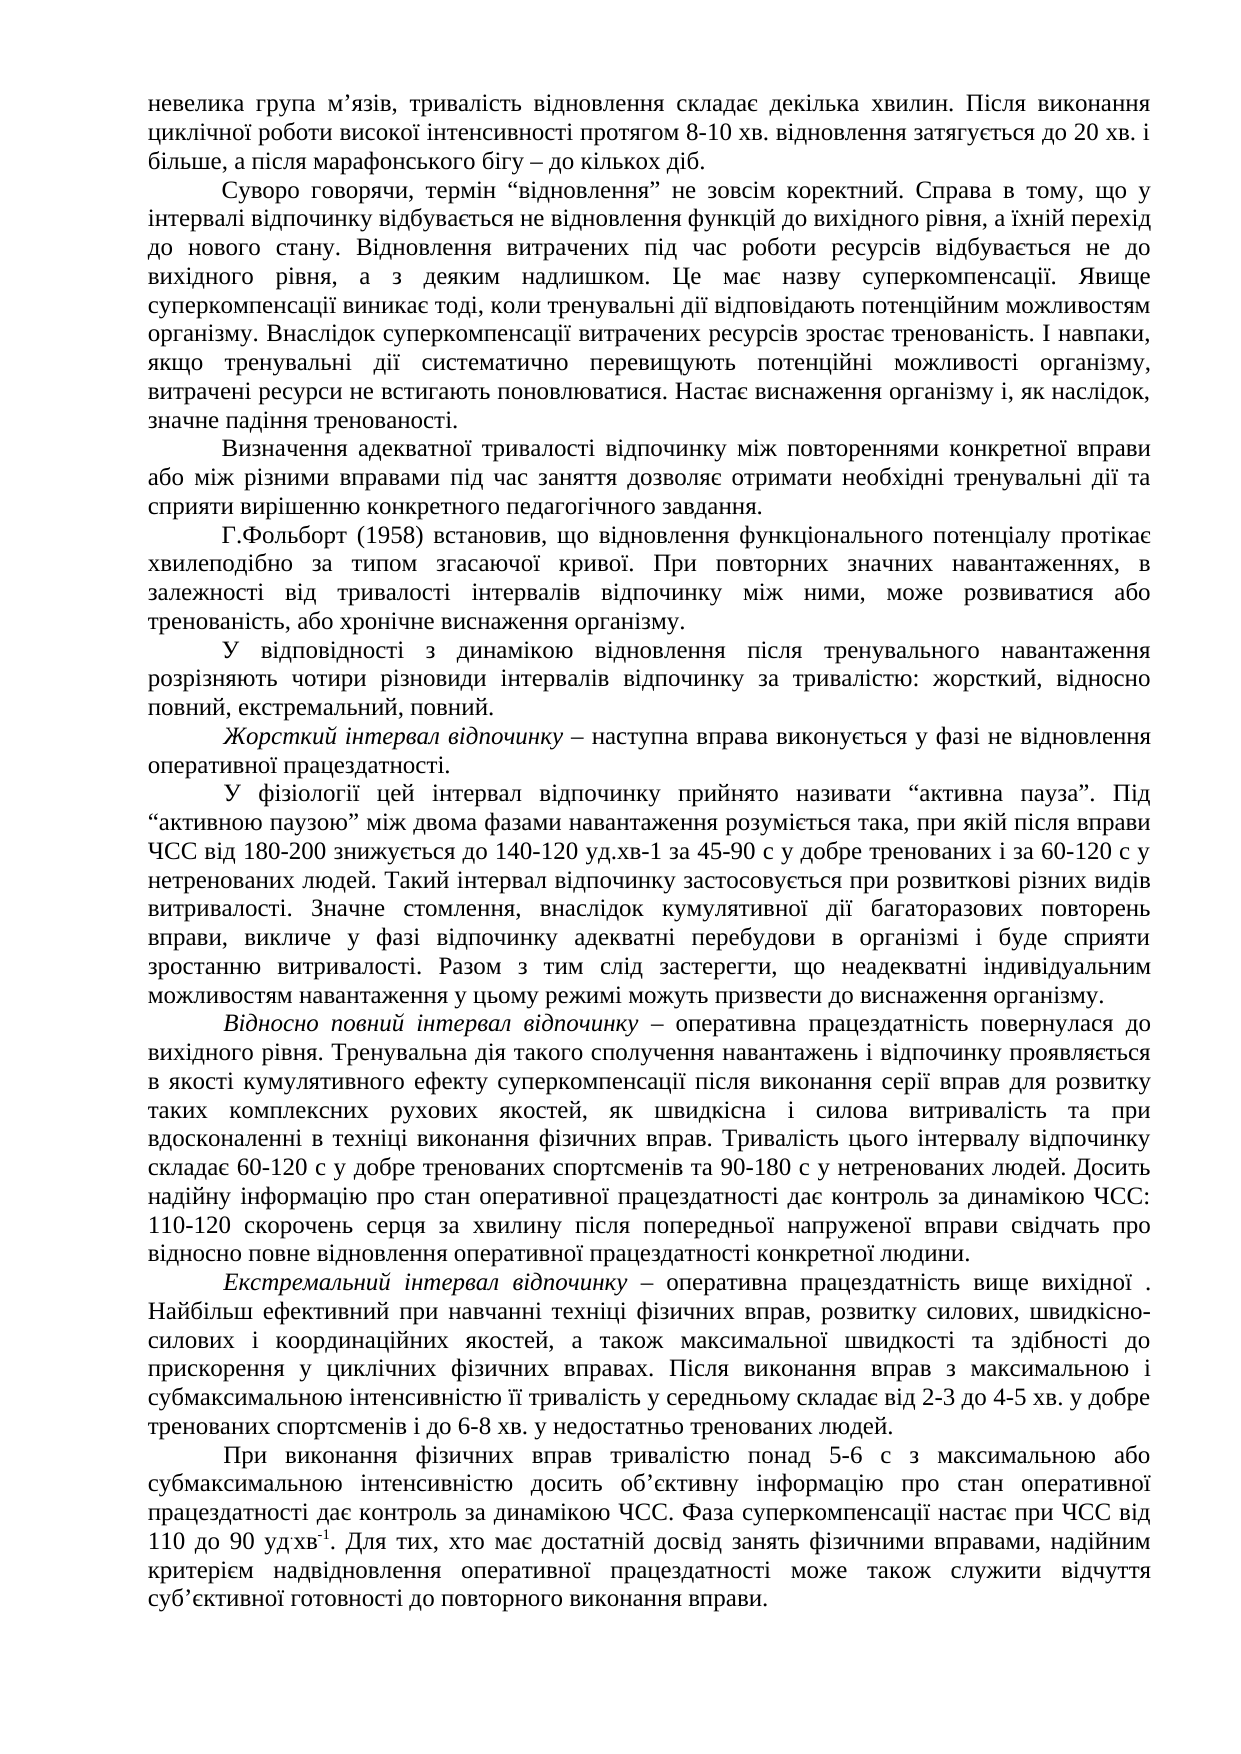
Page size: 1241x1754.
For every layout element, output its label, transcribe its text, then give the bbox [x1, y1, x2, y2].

text У відповідності з динамікою відновлення після тренувального навантаження розрізняють чотири різновиди інтервалів відпочинку за тривалістю: жорсткий, відносно повний, екстремальний, повний. [148, 635, 1152, 721]
text При виконання фізичних вправ тривалістю понад 5-6 с з максимальною або субмаксимальною інтенсивністю досить об’єктивну інформацію про стан оперативної працездатності дає контроль за динамікою ЧСС. Фаза суперкомпенсації настає при ЧСС від 110 до 90 уд.хв-1. Для тих, хто має достатній досвід занять фізичними вправами, надійним критерієм надвідновлення оперативної працездатності може також служити відчуття суб’єктивної готовності до повторного виконання вправи. [148, 1440, 1152, 1612]
text Г.Фольборт (1958) встановив, що відновлення функціонального потенціалу протікає хвилеподібно за типом згасаючої кривої. При повторних значних навантаженнях, в залежності від тривалості інтервалів відпочинку між ними, може розвиватися або тренованість, або хронічне виснаження організму. [148, 520, 1152, 635]
text Суворо говорячи, термін “відновлення” не зовсім коректний. Справа в тому, що у інтервалі відпочинку відбувається не відновлення функцій до вихідного рівня, а їхній перехід до нового стану. Відновлення витрачених під час роботи ресурсів відбувається не до вихідного рівня, а з деяким надлишком. Це має назву суперкомпенсації. Явище суперкомпенсації виникає тоді, коли тренувальні дії відповідають потенційним можливостям організму. Внаслідок суперкомпенсації витрачених ресурсів зростає тренованість. І навпаки, якщо тренувальні дії систематично перевищують потенційні можливості організму, витрачені ресурси не встигають поновлюватися. Настає виснаження організму і, як наслідок, значне падіння тренованості. [148, 175, 1152, 433]
text У фізіології цей інтервал відпочинку прийнято називати “активна пауза”. Під “активною паузою” між двома фазами навантаження розуміється така, при якій після вправи ЧСС від 180-200 знижується до 140-120 уд.хв-1 за 45-90 с у добре тренованих і за 60-120 с у нетренованих людей. Такий інтервал відпочинку застосовується при розвиткові різних видів витривалості. Значне стомлення, внаслідок кумулятивної дії багаторазових повторень вправи, викличе у фазі відпочинку адекватні перебудови в організмі і буде сприяти зростанню витривалості. Разом з тим слід застерегти, що неадекватні індивідуальним можливостям навантаження у цьому режимі можуть призвести до виснаження організму. [148, 778, 1152, 1008]
text Визначення адекватної тривалості відпочинку між повтореннями конкретної вправи або між різними вправами під час заняття дозволяє отримати необхідні тренувальні дії та сприяти вирішенню конкретного педагогічного завдання. [148, 433, 1152, 520]
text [148, 88, 1152, 175]
text Жорсткий інтервал відпочинку – наступна вправа виконується у фазі не відновлення оперативної працездатності. [148, 721, 1152, 778]
text Екстремальний інтервал відпочинку – оперативна працездатність вище вихідної . Найбільш ефективний при навчанні техніці фізичних вправ, розвитку силових, швидкісно-силових і координаційних якостей, а також максимальної швидкості та здібності до прискорення у циклічних фізичних вправах. Після виконання вправ з максимальною і субмаксимальною інтенсивністю її тривалість у середньому складає від 2-3 до 4-5 хв. у добре тренованих спортсменів і до 6-8 хв. у недостатньо тренованих людей. [148, 1267, 1152, 1440]
text Відносно повний інтервал відпочинку – оперативна працездатність повернулася до вихідного рівня. Тренувальна дія такого сполучення навантажень і відпочинку проявляється в якості кумулятивного ефекту суперкомпенсації після виконання серії вправ для розвитку таких комплексних рухових якостей, як швидкісна і силова витривалість та при вдосконаленні в техніці виконання фізичних вправ. Тривалість цього інтервалу відпочинку складає 60-120 с у добре тренованих спортсменів та 90-180 с у нетренованих людей. Досить надійну інформацію про стан оперативної працездатності дає контроль за динамікою ЧСС: 110-120 скорочень серця за хвилину після попередньої напруженої вправи свідчать про відносно повне відновлення оперативної працездатності конкретної людини. [148, 1008, 1152, 1267]
